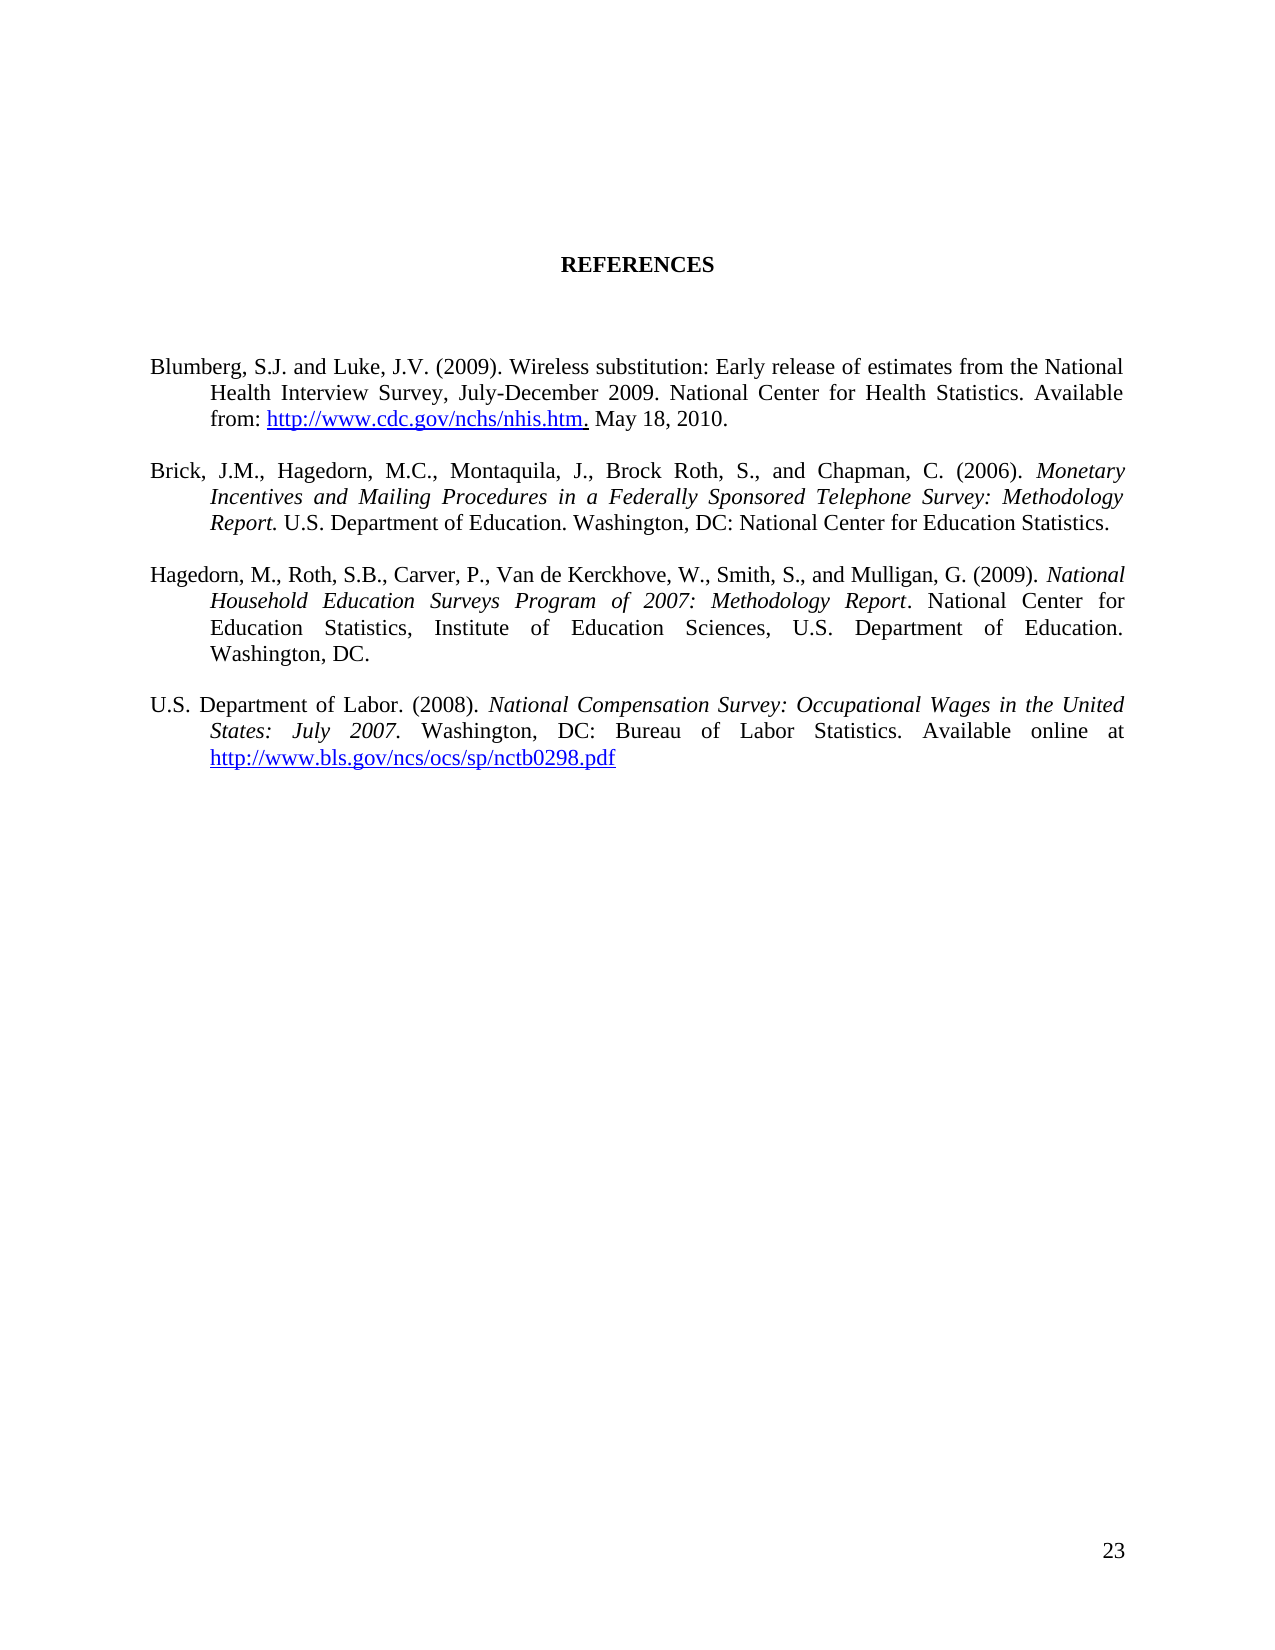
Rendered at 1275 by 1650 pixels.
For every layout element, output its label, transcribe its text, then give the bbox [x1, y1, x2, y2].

text Brick, J.M., Hagedorn, M.C., Montaquila, J., Brock Roth, S., and Chapman, C. (2006). Monetary Incentives and Mailing Procedures in a Federally Sponsored Telephone Survey: Methodology Report. U.S. Department of Education. Washington, DC: National Center for Education Statistics. [150, 457, 1125, 536]
text Hagedorn, M., Roth, S.B., Carver, P., Van de Kerckhove, W., Smith, S., and Mulligan, G. (2009). National Household Education Surveys Program of 2007: Methodology Report. National Center for Education Statistics, Institute of Education Sciences, U.S. Department of Education. Washington, DC. [150, 561, 1125, 666]
text References [150, 251, 1125, 278]
text Blumberg, S.J. and Luke, J.V. (2009). Wireless substitution: Early release of estimates from the National Health Interview Survey, July-December 2009. National Center for Health Statistics. Available from: http://www.cdc.gov/nchs/nhis.htm. May 18, 2010. [150, 353, 1125, 432]
text U.S. Department of Labor. (2008). National Compensation Survey: Occupational Wages in the United States: July 2007. Washington, DC: Bureau of Labor Statistics. Available online at http://www.bls.gov/ncs/ocs/sp/nctb0298.pdf [150, 691, 1125, 770]
